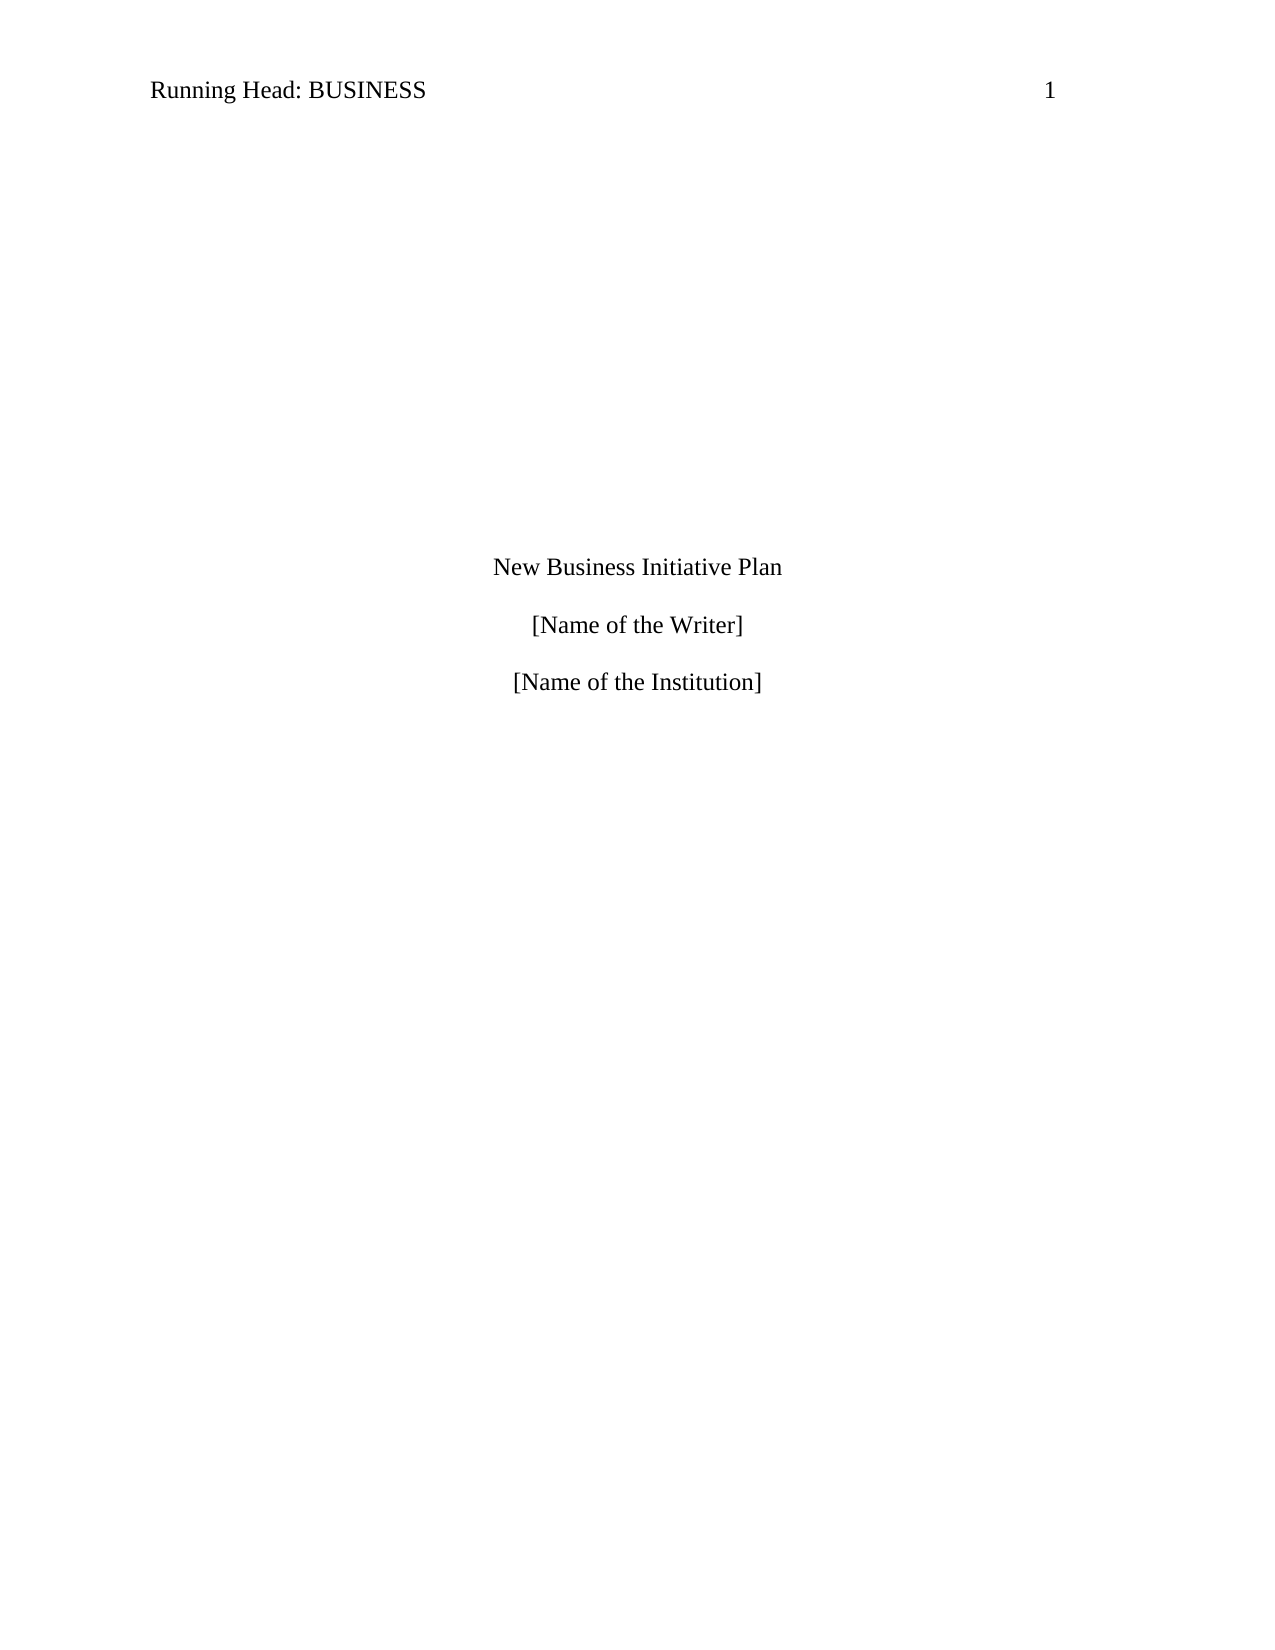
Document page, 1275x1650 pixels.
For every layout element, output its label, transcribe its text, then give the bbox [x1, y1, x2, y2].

text [Name of the Writer] [150, 610, 1125, 639]
text [Name of the Institution] [150, 667, 1125, 696]
text New Business Initiative Plan [150, 552, 1125, 581]
